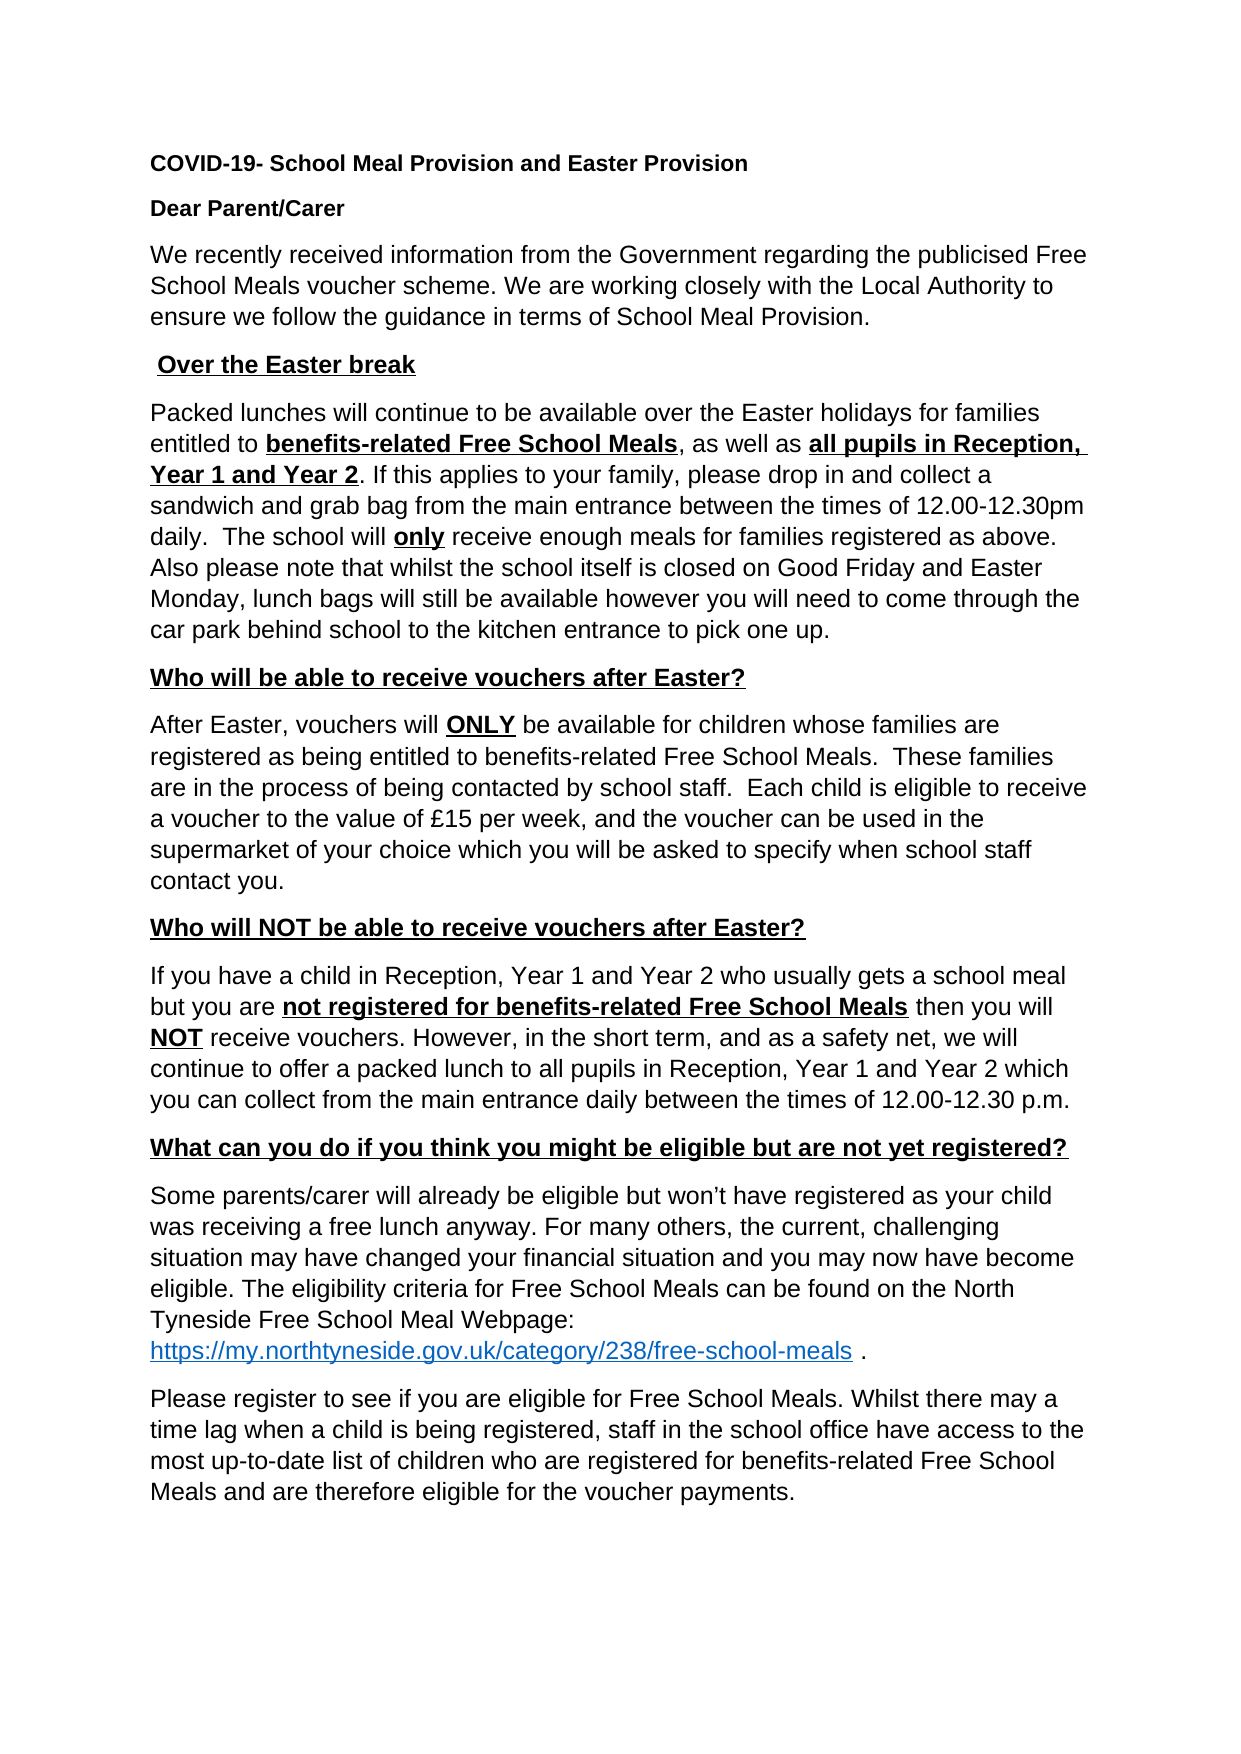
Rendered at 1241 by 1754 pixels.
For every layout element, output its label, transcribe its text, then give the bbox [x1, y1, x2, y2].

text Who will NOT be able to receive vouchers after Easter? [150, 913, 1090, 942]
text Packed lunches will continue to be available over the Easter holidays for families entitled to benefits-related Free School Meals, as well as all pupils in Reception, Year 1 and Year 2. If this applies to your family, please drop in and collect a sandwich and grab bag from the main entrance between the times of 12.00-12.30pm daily. The school will only receive enough meals for families registered as above. Also please note that whilst the school itself is closed on Good Friday and Easter Monday, lunch bags will still be available however you will need to come through the car park behind school to the kitchen entrance to pick one up. [150, 398, 1090, 644]
text COVID-19- School Meal Provision and Easter Provision [150, 150, 1090, 176]
text What can you do if you think you might be eligible but are not yet registered? [150, 1133, 1090, 1162]
text Dear Parent/Carer [150, 195, 1090, 221]
text We recently received information from the Government regarding the publicised Free School Meals voucher scheme. We are working closely with the Local Authority to ensure we follow the guidance in terms of School Meal Provision. [150, 240, 1090, 331]
text If you have a child in Reception, Year 1 and Year 2 who usually gets a school meal but you are not registered for benefits-related Free School Meals then you will NOT receive vouchers. However, in the short term, and as a safety net, we will continue to offer a packed lunch to all pupils in Reception, Year 1 and Year 2 which you can collect from the main entrance daily between the times of 12.00-12.30 p.m. [150, 961, 1090, 1114]
text After Easter, vouchers will ONLY be available for children whose families are registered as being entitled to benefits-related Free School Meals. These families are in the process of being contacted by school staff. Each child is eligible to receive a voucher to the value of £15 per week, and the voucher can be used in the supermarket of your choice which you will be asked to specify when school staff contact you. [150, 710, 1090, 894]
text Who will be able to receive vouchers after Easter? [150, 663, 1090, 691]
text Please register to see if you are eligible for Free School Meals. Whilst there may a time lag when a child is being registered, staff in the school office have access to the most up-to-date list of children who are registered for benefits-related Free School Meals and are therefore eligible for the voucher payments. [150, 1383, 1090, 1505]
text Some parents/carer will already be eligible but won’t have registered as your child was receiving a free lunch anyway. For many others, the current, challenging situation may have changed your financial situation and you may now have become eligible. The eligibility criteria for Free School Meals can be found on the North Tyneside Free School Meal Webpage: https://my.northtyneside.gov.uk/category/238/free-school-meals . [150, 1181, 1090, 1364]
text Over the Easter break [150, 350, 1090, 379]
